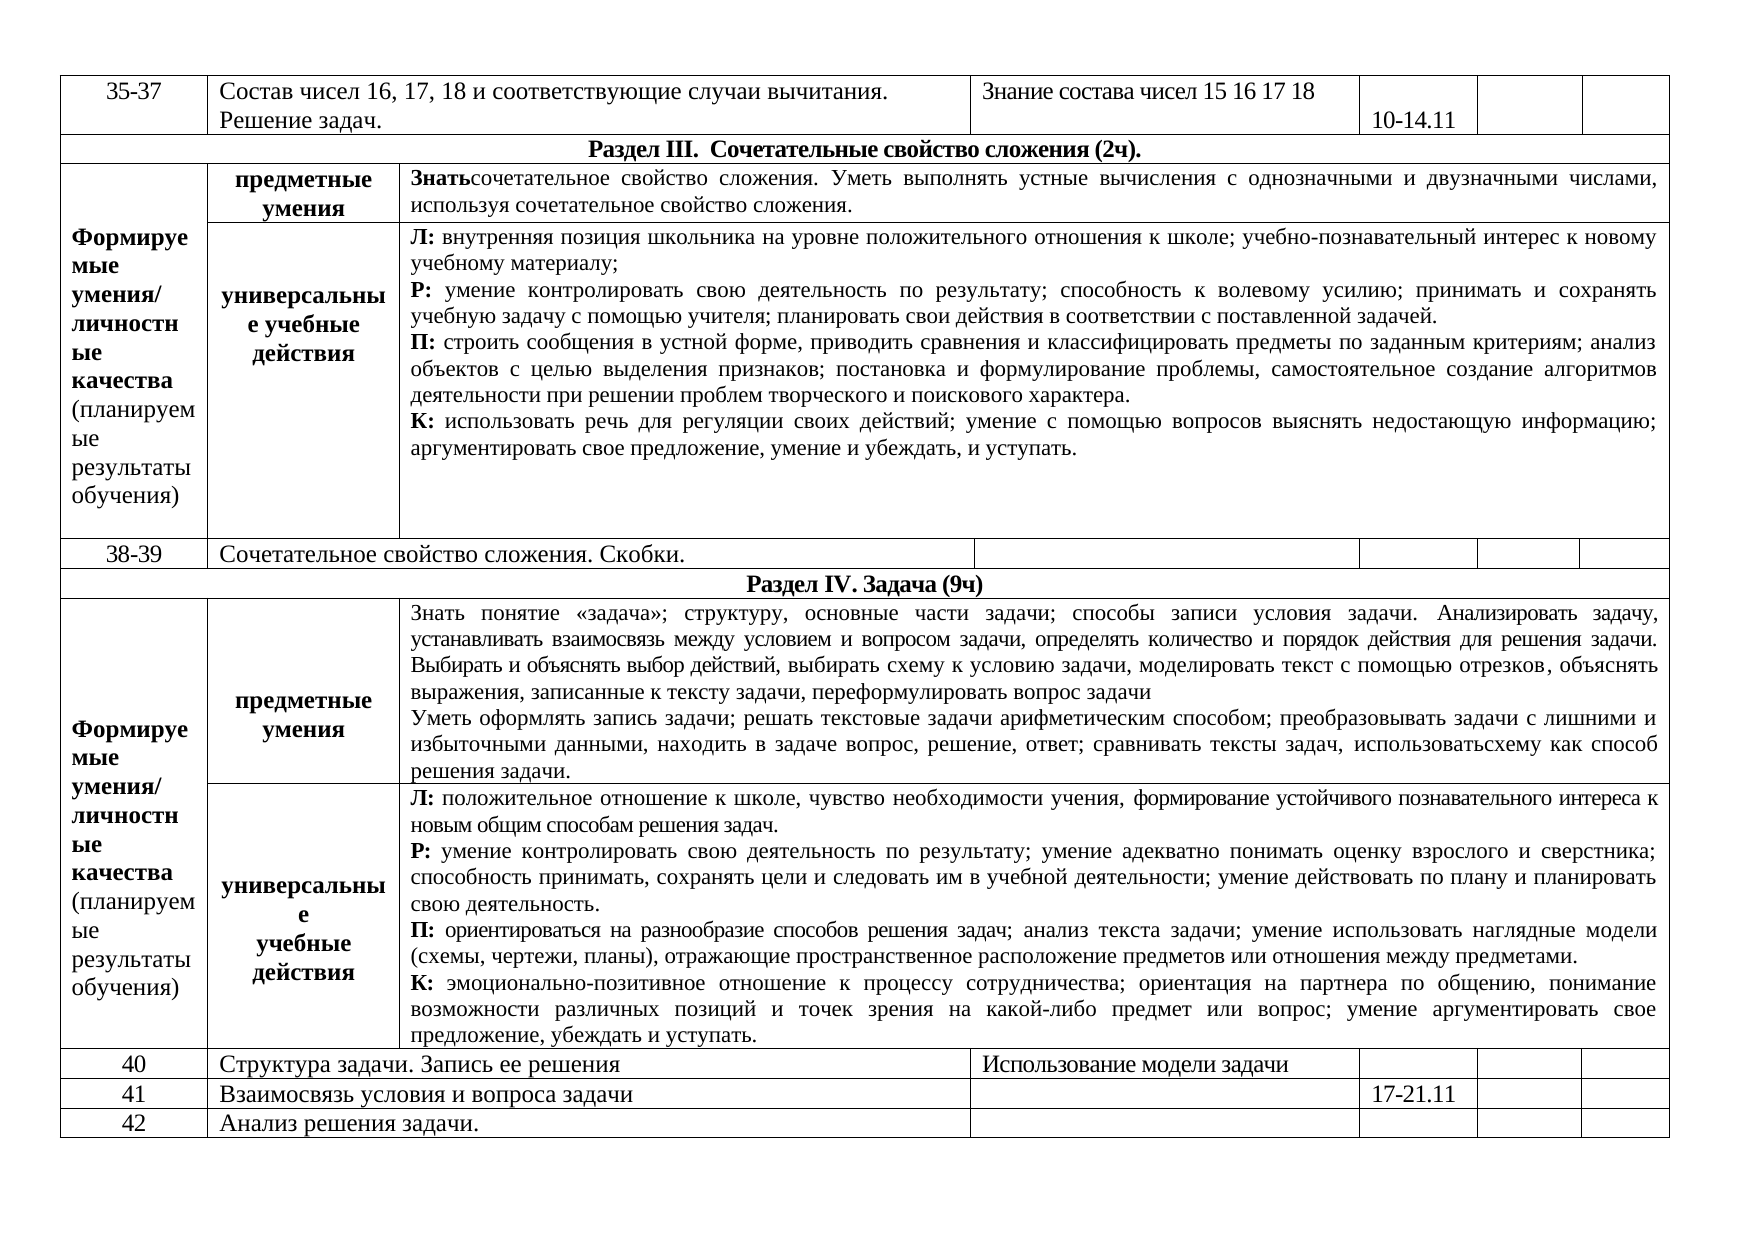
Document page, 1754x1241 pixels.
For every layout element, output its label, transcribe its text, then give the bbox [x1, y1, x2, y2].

table_cell [1478, 1079, 1581, 1107]
table_cell 35-37 [61, 76, 207, 133]
table_cell [971, 1109, 1359, 1137]
table_cell Знание состава чисел 15 16 17 18 [971, 76, 1359, 133]
table_cell Формируемые умения/ личностные качества (планируемые результаты обучения) [61, 164, 207, 538]
table_cell [1478, 539, 1579, 568]
table_cell Знатьсочетательное свойство сложения. Уметь выполнять устные вычисления с однозначными и двузначными числами, используя сочетательное свойство сложения. [400, 164, 1669, 222]
table_cell Л: внутренняя позиция школьника на уровне положительного отношения к школе; учебно-познавательный интерес к новому учебному материалу; Р: умение контролировать свою деятельность по результату; способность к волевому усилию; принимать и сохранять учебную задачу с помощью учителя; планировать свои действия в соответствии с поставленной задачей. П: строить сообщения в устной форме, приводить сравнения и классифицировать предметы по заданным критериям; анализ объектов с целью выделения признаков; постановка и формулирование проблемы, самостоятельное создание алгоритмов деятельности при решении проблем творческого и поискового характера. К: использовать речь для регуляции своих действий; умение с помощью вопросов выяснять недостающую информацию; аргументировать свое предложение, умение и убеждать, и уступать. [400, 223, 1669, 538]
table_cell Сочетательное свойство сложения. Скобки. [208, 539, 974, 568]
table_cell [1582, 1109, 1669, 1137]
table_cell Анализ решения задачи. [208, 1109, 970, 1137]
table_cell 42 [61, 1109, 207, 1137]
table_cell Формируемые умения/ личностные качества (планируемые результаты обучения) [61, 599, 207, 1048]
table_cell предметные умения [208, 599, 399, 783]
table_cell Л: положительное отношение к школе, чувство необходимости учения, формирование устойчивого познавательного интереса к новым общим способам решения задач. Р: умение контролировать свою деятельность по результату; умение адекватно понимать оценку взрослого и сверстника; способность принимать, сохранять цели и следовать им в учебной деятельности; умение действовать по плану и планировать свою деятельность. П: ориентироваться на разнообразие способов решения задач; анализ текста задачи; умение использовать наглядные модели (схемы, чертежи, планы), отражающие пространственное расположение предметов или отношения между предметами. К: эмоционально-позитивное отношение к процессу сотрудничества; ориентация на партнера по общению, понимание возможности различных позиций и точек зрения на какой-либо предмет или вопрос; умение аргументировать свое предложение, убеждать и уступать. [400, 784, 1669, 1048]
table_cell Состав чисел 16, 17, 18 и соответствующие случаи вычитания. Решение задач. [208, 76, 970, 133]
table_cell [971, 1079, 1359, 1107]
table_cell [1583, 76, 1669, 133]
table_cell 40 [61, 1049, 207, 1078]
table_cell 41 [61, 1079, 207, 1107]
table_cell [1582, 1049, 1669, 1078]
table_cell Знать понятие «задача»; структуру, основные части задачи; способы записи условия задачи. Анализировать задачу, устанавливать взаимосвязь между условием и вопросом задачи, определять количество и порядок действия для решения задачи. Выбирать и объяснять выбор действий, выбирать схему к условию задачи, моделировать текст с помощью отрезков, объяснять выражения, записанные к тексту задачи, переформулировать вопрос задачи Уметь оформлять запись задачи; решать текстовые задачи арифметическим способом; преобразовывать задачи с лишними и избыточными данными, находить в задаче вопрос, решение, ответ; сравнивать тексты задач, использоватьсхему как способ решения задачи. [400, 599, 1669, 783]
table_cell предметные умения [208, 164, 399, 222]
table_cell [1478, 1109, 1581, 1137]
table_cell [1360, 539, 1477, 568]
table_cell [975, 539, 1359, 568]
table_cell 38-39 [61, 539, 207, 568]
table_cell [1360, 1109, 1477, 1137]
table_cell [1580, 539, 1669, 568]
table_cell [1360, 1049, 1477, 1078]
table_cell универсальные учебные действия [208, 784, 399, 1048]
table_cell Взаимосвязь условия и вопроса задачи [208, 1079, 970, 1107]
table_cell [1478, 76, 1582, 133]
table_cell 10-14.11 [1360, 76, 1477, 133]
table_cell [1582, 1079, 1669, 1107]
table_cell универсальные учебные действия [208, 223, 399, 538]
table_cell Раздел IV. Задача (9ч) [61, 569, 1669, 598]
table_cell [1478, 1049, 1581, 1078]
table_cell Структура задачи. Запись ее решения [208, 1049, 970, 1078]
table_cell Использование модели задачи [971, 1049, 1359, 1078]
table_cell 17-21.11 [1360, 1079, 1477, 1107]
table_cell Раздел III. Сочетательные свойство сложения (2ч). [61, 135, 1669, 163]
